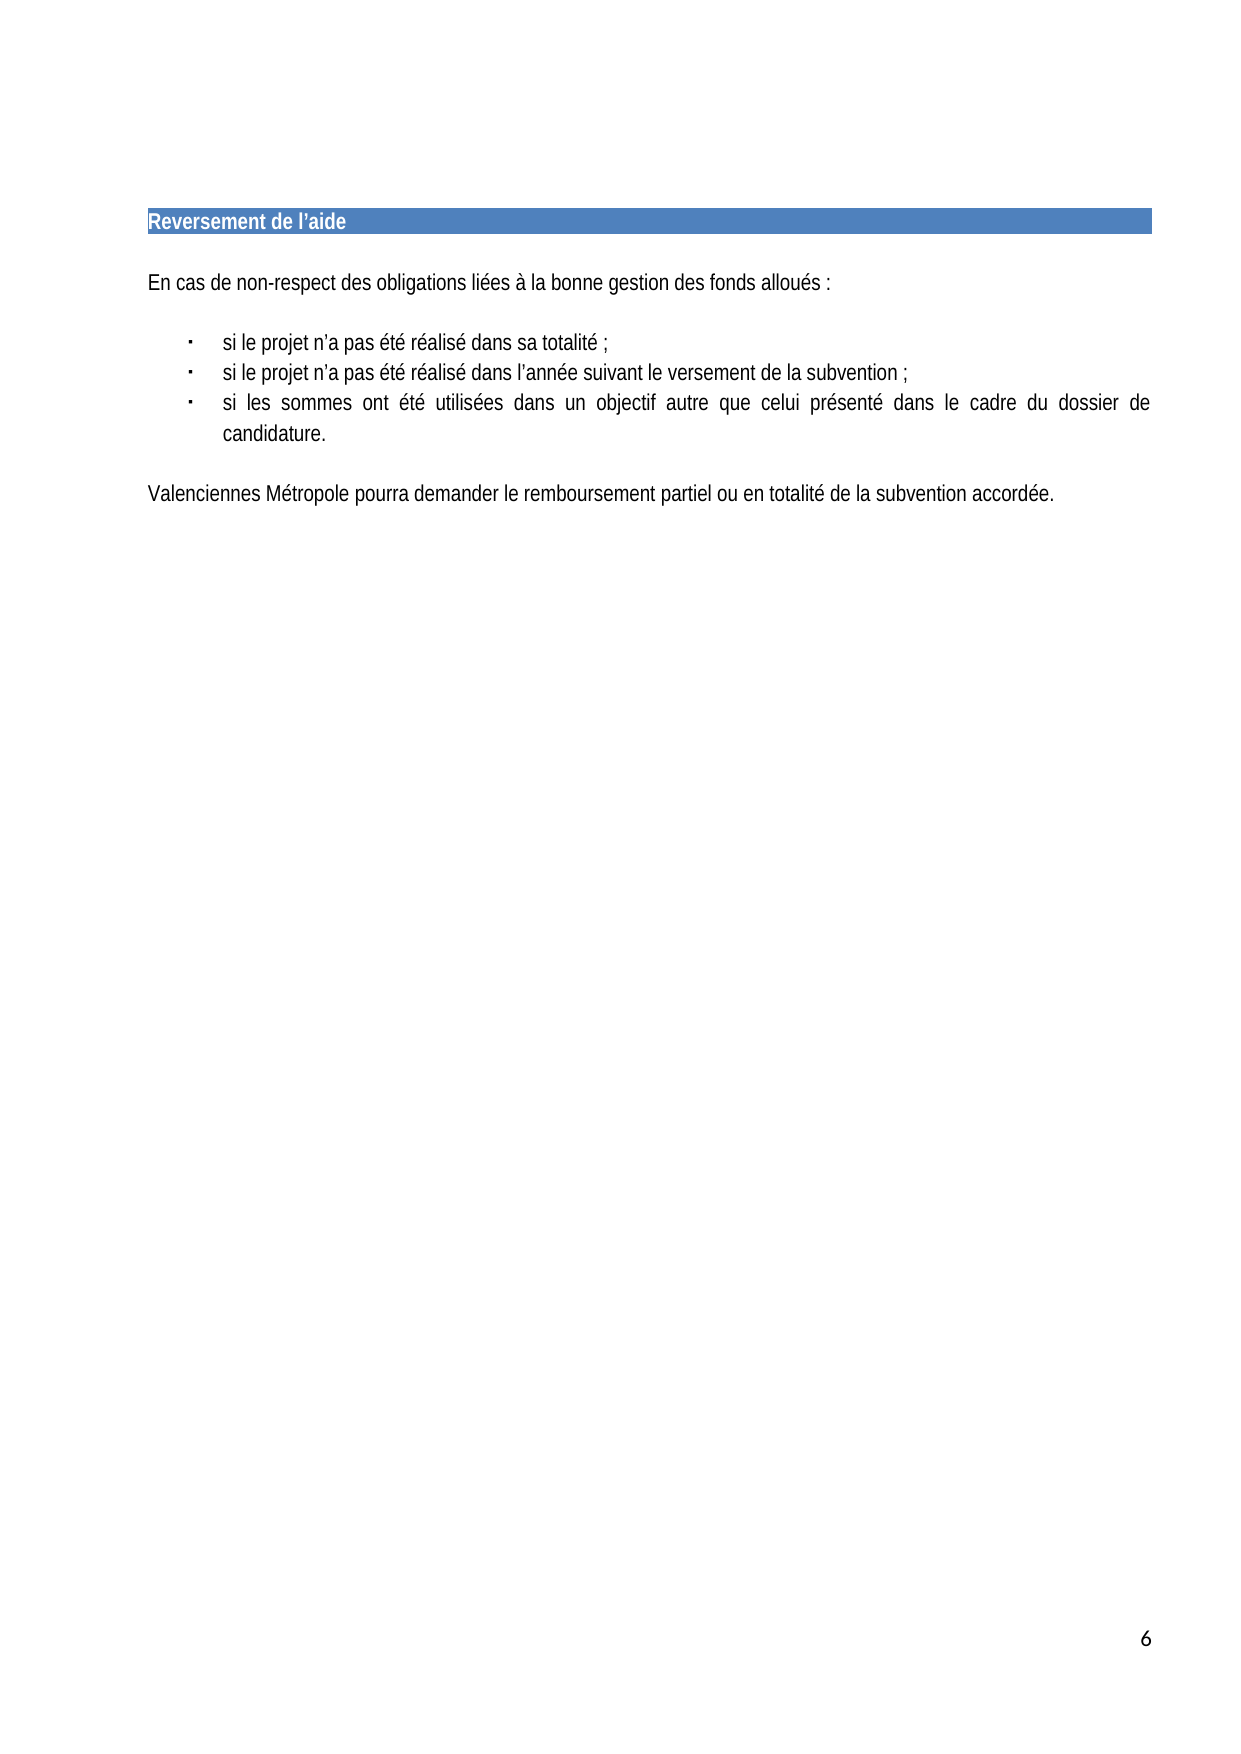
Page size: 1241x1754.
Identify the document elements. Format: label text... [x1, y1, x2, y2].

text Reversement de l’aide [148, 208, 1152, 234]
text Valenciennes Métropole pourra demander le remboursement partiel ou en totalité de la subvention accordée. [148, 480, 1152, 506]
list si les sommes ont été utilisées dans un objectif autre que celui présenté dans le cadre du dossier de candidature. [185, 389, 1152, 446]
text En cas de non-respect des obligations liées à la bonne gestion des fonds alloués : [148, 268, 1152, 295]
list si le projet n’a pas été réalisé dans sa totalité ; [185, 329, 1152, 355]
list si le projet n’a pas été réalisé dans l’année suivant le versement de la subvention ; [185, 359, 1152, 385]
